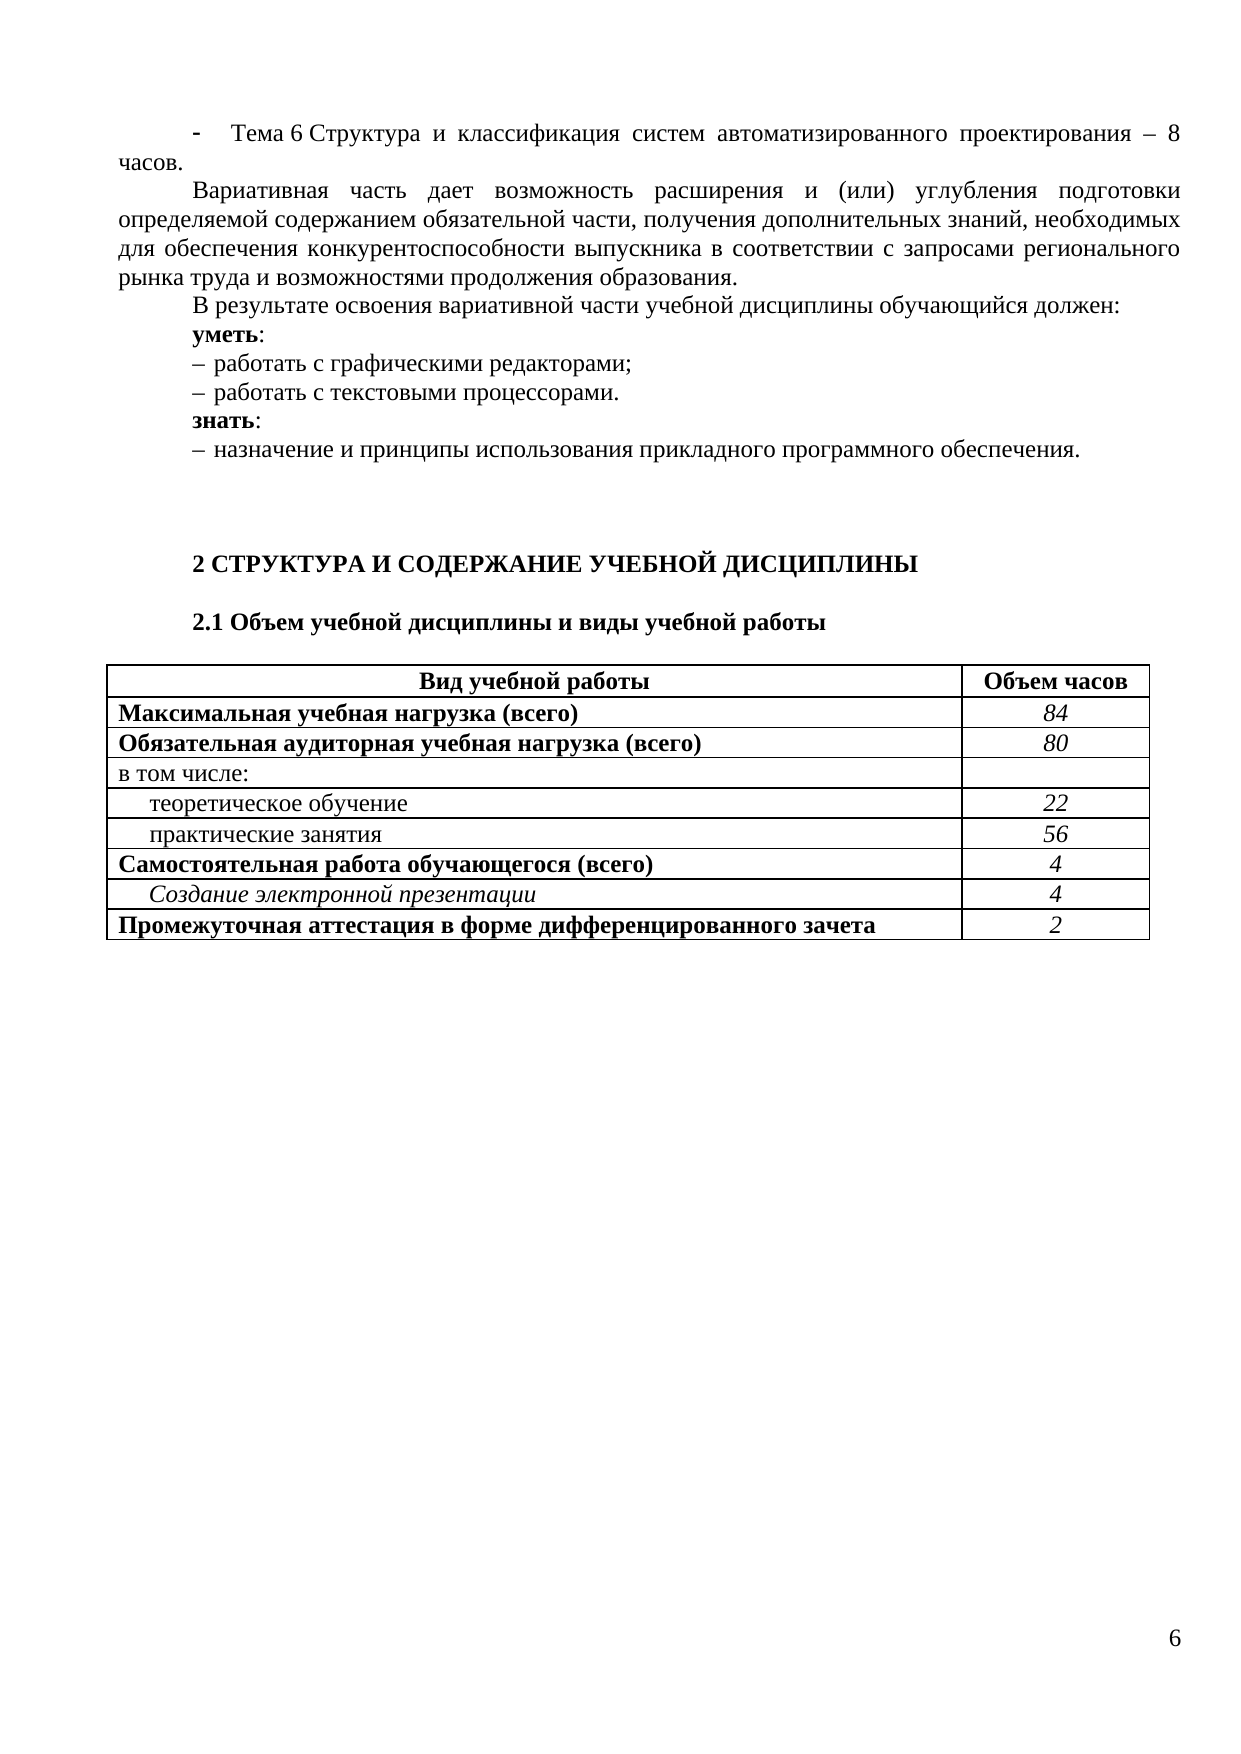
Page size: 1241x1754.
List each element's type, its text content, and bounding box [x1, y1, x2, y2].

table_cell 80 [963, 728, 1149, 757]
table_cell 4 [963, 849, 1149, 878]
list Тема 6 Структура и классификация систем автоматизированного проектирования – 8 часов. [118, 118, 1181, 176]
table_cell [963, 758, 1149, 787]
table_cell 22 [963, 789, 1149, 817]
text 2 СТРУКТУРА И СОДЕРЖАНИЕ УЧЕБНОЙ ДИСЦИПЛИНЫ [192, 549, 1181, 578]
table_cell 56 [963, 819, 1149, 848]
list назначение и принципы использования прикладного программного обеспечения. [118, 434, 1181, 463]
table_cell практические занятия [108, 819, 961, 848]
text Вариативная часть дает возможность расширения и (или) углубления подготовки определяемой содержанием обязательной части, получения дополнительных знаний, необходимых для обеспечения конкурентоспособности выпускника в соответствии с запросами регионального рынка труда и возможностями продолжения образования. [118, 176, 1181, 291]
table_cell Создание электронной презентации [108, 880, 961, 908]
table_header Объем часов [963, 666, 1149, 696]
table_cell 2 [963, 910, 1149, 938]
table_cell в том числе: [108, 758, 961, 787]
table_cell 84 [963, 698, 1149, 726]
table_cell Промежуточная аттестация в форме дифференцированного зачета [108, 910, 961, 938]
list работать с графическими редакторами; [118, 348, 1181, 377]
text уметь: [118, 319, 1181, 348]
text знать: [118, 406, 1144, 434]
table_cell 4 [963, 880, 1149, 908]
text В результате освоения вариативной части учебной дисциплины обучающийся должен: [118, 291, 1181, 319]
table_cell теоретическое обучение [108, 789, 961, 817]
list работать с текстовыми процессорами. [118, 377, 1181, 406]
table_header Вид учебной работы [108, 666, 961, 696]
text 2.1 Объем учебной дисциплины и виды учебной работы [192, 607, 1181, 636]
table_cell Максимальная учебная нагрузка (всего) [108, 698, 961, 726]
table_cell Обязательная аудиторная учебная нагрузка (всего) [108, 728, 961, 757]
table_cell Самостоятельная работа обучающегося (всего) [108, 849, 961, 878]
